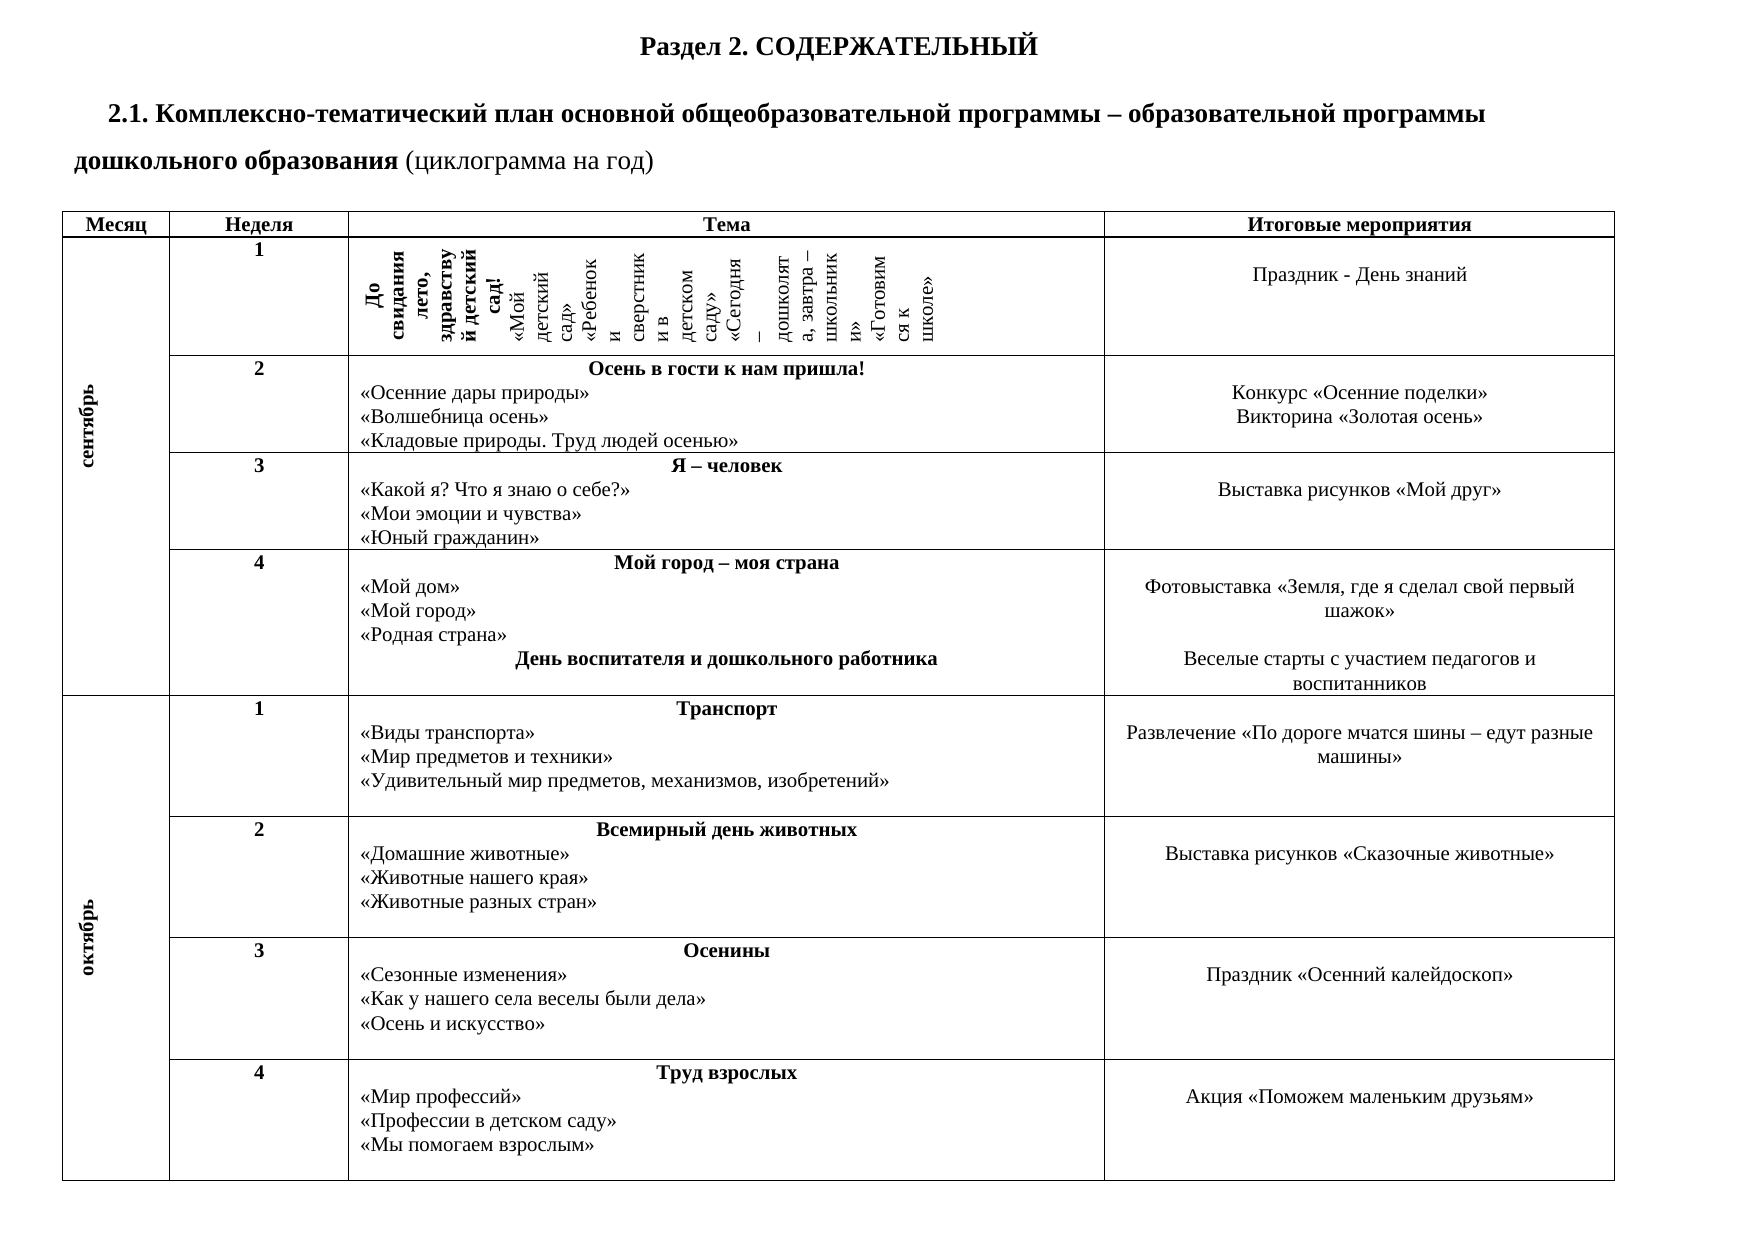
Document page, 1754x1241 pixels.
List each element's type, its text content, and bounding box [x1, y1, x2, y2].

table_cell Выставка рисунков «Сказочные животные» [1105, 817, 1614, 937]
table_cell Труд взрослых «Мир профессий» «Профессии в детском саду» «Мы помогаем взрослым» [349, 1060, 1104, 1180]
table_cell Конкурс «Осенние поделки» Викторина «Золотая осень» [1105, 356, 1614, 452]
table_header Неделя [170, 212, 348, 236]
table_cell Праздник - День знаний [1105, 238, 1614, 354]
table_cell октябрь [63, 696, 169, 1180]
table_cell Выставка рисунков «Мой друг» [1105, 453, 1614, 549]
table_header Тема [349, 212, 1104, 236]
table_cell 3 [170, 938, 348, 1058]
table_cell Мой город – моя страна «Мой дом» «Мой город» «Родная страна» День воспитателя и дошкольного работника [349, 550, 1104, 694]
table_cell Я – человек «Какой я? Что я знаю о себе?» «Мои эмоции и чувства» «Юный гражданин» [349, 453, 1104, 549]
table_cell Праздник «Осенний калейдоскоп» [1105, 938, 1614, 1058]
table_cell Фотовыставка «Земля, где я сделал свой первый шажок» Веселые старты с участием педагогов и воспитанников [1105, 550, 1614, 694]
table_cell Развлечение «По дороге мчатся шины – едут разные машины» [1105, 696, 1614, 816]
text Раздел 2. СОДЕРЖАТЕЛЬНЫЙ [74, 29, 1604, 61]
table_cell 4 [170, 1060, 348, 1180]
text 2.1. Комплексно-тематический план основной общеобразовательной программы – образовательной программы дошкольного образования (циклограмма на год) [74, 97, 1604, 175]
table_cell Акция «Поможем маленьким друзьям» [1105, 1060, 1614, 1180]
table_cell 4 [170, 550, 348, 694]
table_cell 3 [170, 453, 348, 549]
table_cell 1 [170, 238, 348, 354]
table_cell 2 [170, 356, 348, 452]
table_cell Транспорт «Виды транспорта» «Мир предметов и техники» «Удивительный мир предметов, механизмов, изобретений» [349, 696, 1104, 816]
table_cell До свидания лето, здравствуй детский сад! «Мой детский сад» «Ребенок и сверстники в детском саду» «Сегодня – дошколята, завтра – школьники» «Готовимся к школе» [349, 238, 1104, 354]
table_header Месяц [63, 212, 169, 236]
table_cell 2 [170, 817, 348, 937]
table_cell сентябрь [63, 238, 169, 694]
table_cell Всемирный день животных «Домашние животные» «Животные нашего края» «Животные разных стран» [349, 817, 1104, 937]
table_cell 1 [170, 696, 348, 816]
table_cell Осенины «Сезонные изменения» «Как у нашего села веселы были дела» «Осень и искусство» [349, 938, 1104, 1058]
table_header Итоговые мероприятия [1105, 212, 1614, 236]
table_cell Осень в гости к нам пришла! «Осенние дары природы» «Волшебница осень» «Кладовые природы. Труд людей осенью» [349, 356, 1104, 452]
